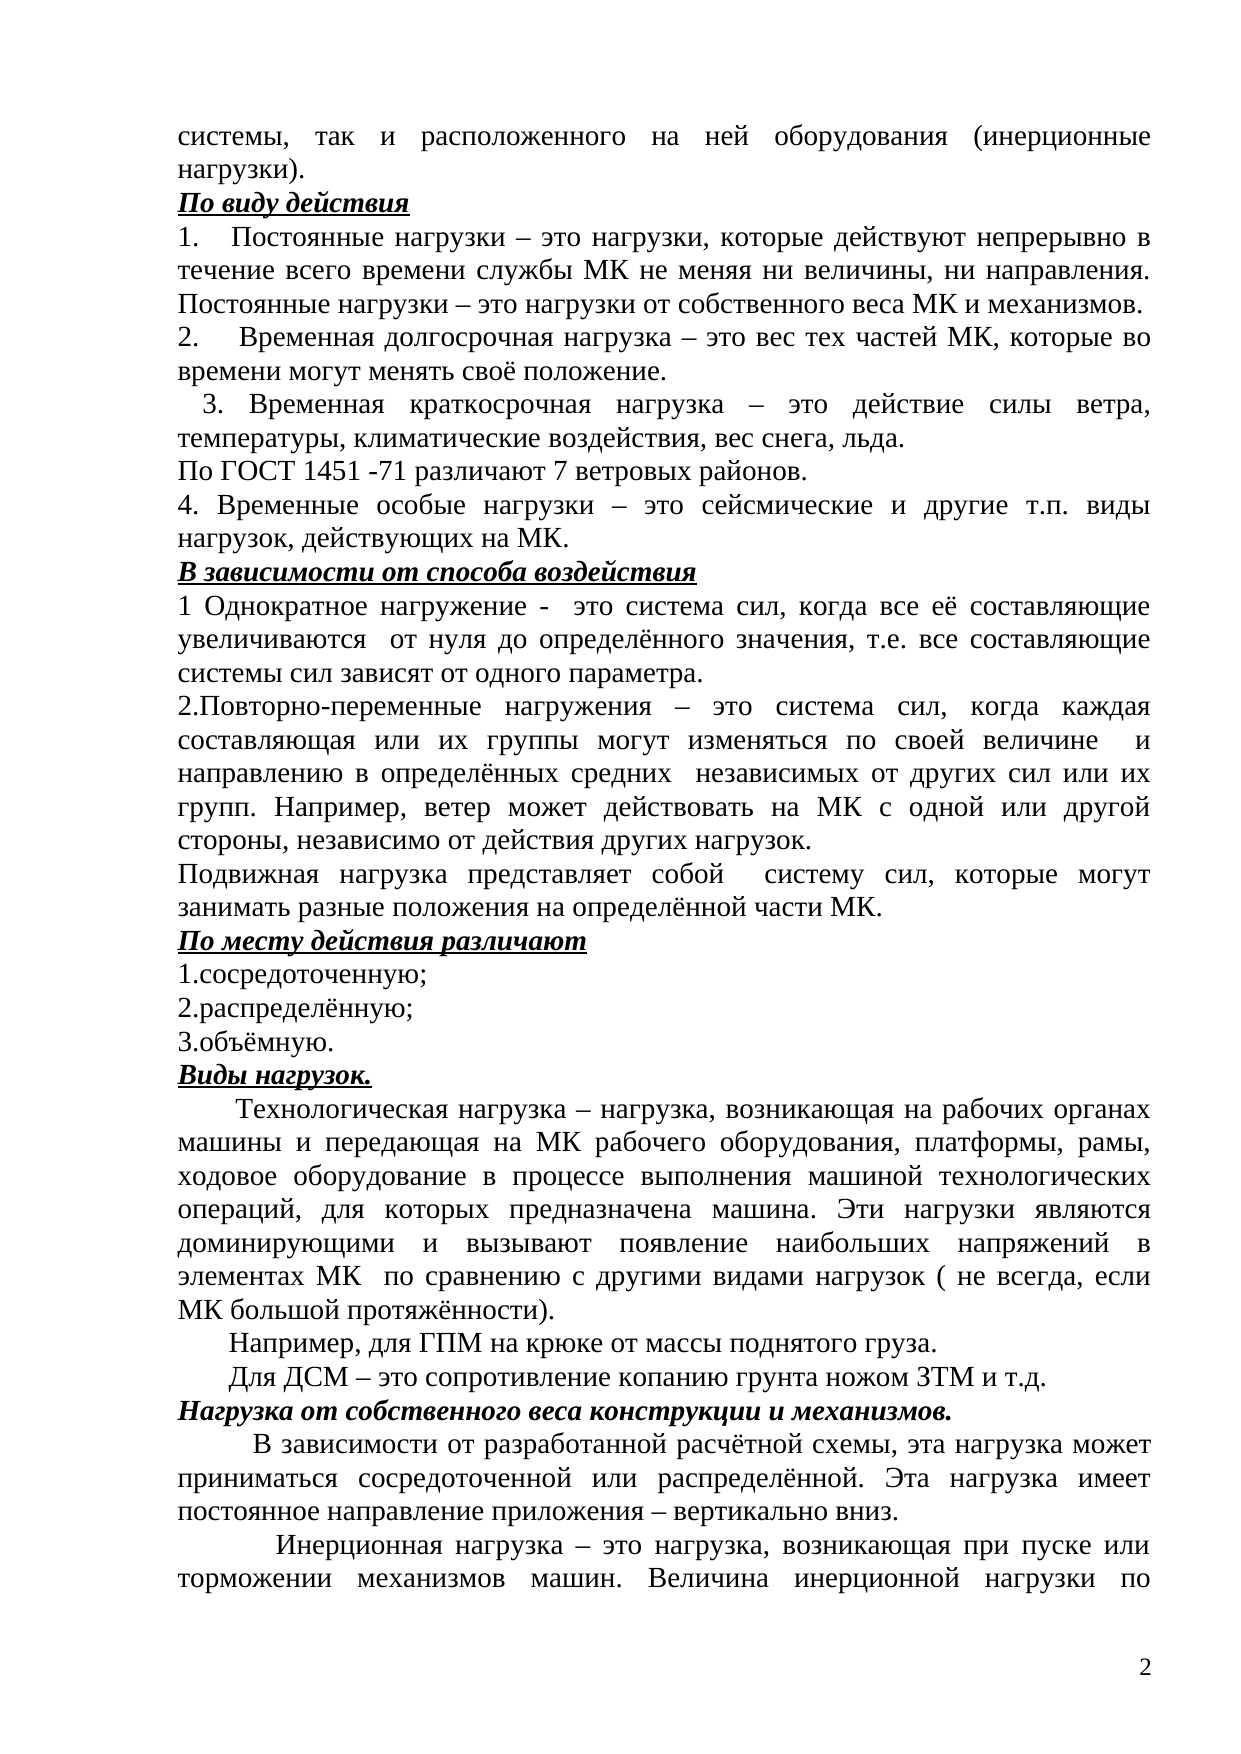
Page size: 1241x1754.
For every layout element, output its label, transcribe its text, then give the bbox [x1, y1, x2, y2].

text 1. Постоянные нагрузки – это нагрузки, которые действуют непрерывно в течение всего времени службы МК не меняя ни величины, ни направления. Постоянные нагрузки – это нагрузки от собственного веса МК и механизмов. [177, 219, 1152, 319]
text Для ДСМ – это сопротивление копанию грунта ножом ЗТМ и т.д. [177, 1359, 1152, 1393]
text 1.сосредоточенную; [177, 957, 1152, 990]
text 2. Временная долгосрочная нагрузка – это вес тех частей МК, которые во времени могут менять своё положение. [177, 319, 1152, 386]
text В зависимости от разработанной расчётной схемы, эта нагрузка может приниматься сосредоточенной или распределённой. Эта нагрузка имеет постоянное направление приложения – вертикально вниз. [177, 1426, 1152, 1527]
text Технологическая нагрузка – нагрузка, возникающая на рабочих органах машины и передающая на МК рабочего оборудования, платформы, рамы, ходовое оборудование в процессе выполнения машиной технологических операций, для которых предназначена машина. Эти нагрузки являются доминирующими и вызывают появление наибольших напряжений в элементах МК по сравнению с другими видами нагрузок ( не всегда, если МК большой протяжённости). [177, 1091, 1152, 1326]
text Подвижная нагрузка представляет собой систему сил, которые могут занимать разные положения на определённой части МК. [177, 856, 1152, 923]
text Например, для ГПМ на крюке от массы поднятого груза. [177, 1326, 1152, 1359]
text 2.Повторно-переменные нагружения – это система сил, когда каждая составляющая или их группы могут изменяться по своей величине и направлению в определённых средних независимых от других сил или их групп. Например, ветер может действовать на МК с одной или другой стороны, независимо от действия других нагрузок. [177, 688, 1152, 856]
text Виды нагрузок. [177, 1057, 1152, 1091]
text В зависимости от способа воздействия [177, 554, 1152, 588]
text 2.распределённую; [177, 990, 1152, 1024]
text 3.объёмную. [177, 1024, 1152, 1057]
text По ГОСТ 1451 -71 различают 7 ветровых районов. [177, 453, 1152, 487]
text 3. Временная краткосрочная нагрузка – это действие силы ветра, температуры, климатические воздействия, вес снега, льда. [177, 386, 1152, 453]
text 1 Однократное нагружение - это система сил, когда все её составляющие увеличиваются от нуля до определённого значения, т.е. все составляющие системы сил зависят от одного параметра. [177, 588, 1152, 688]
text По месту действия различают [177, 923, 1152, 957]
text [177, 1527, 1152, 1594]
text Нагрузка от собственного веса конструкции и механизмов. [177, 1393, 1152, 1426]
text По виду действия [177, 185, 1152, 219]
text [177, 118, 1152, 185]
text 4. Временные особые нагрузки – это сейсмические и другие т.п. виды нагрузок, действующих на МК. [177, 487, 1152, 554]
